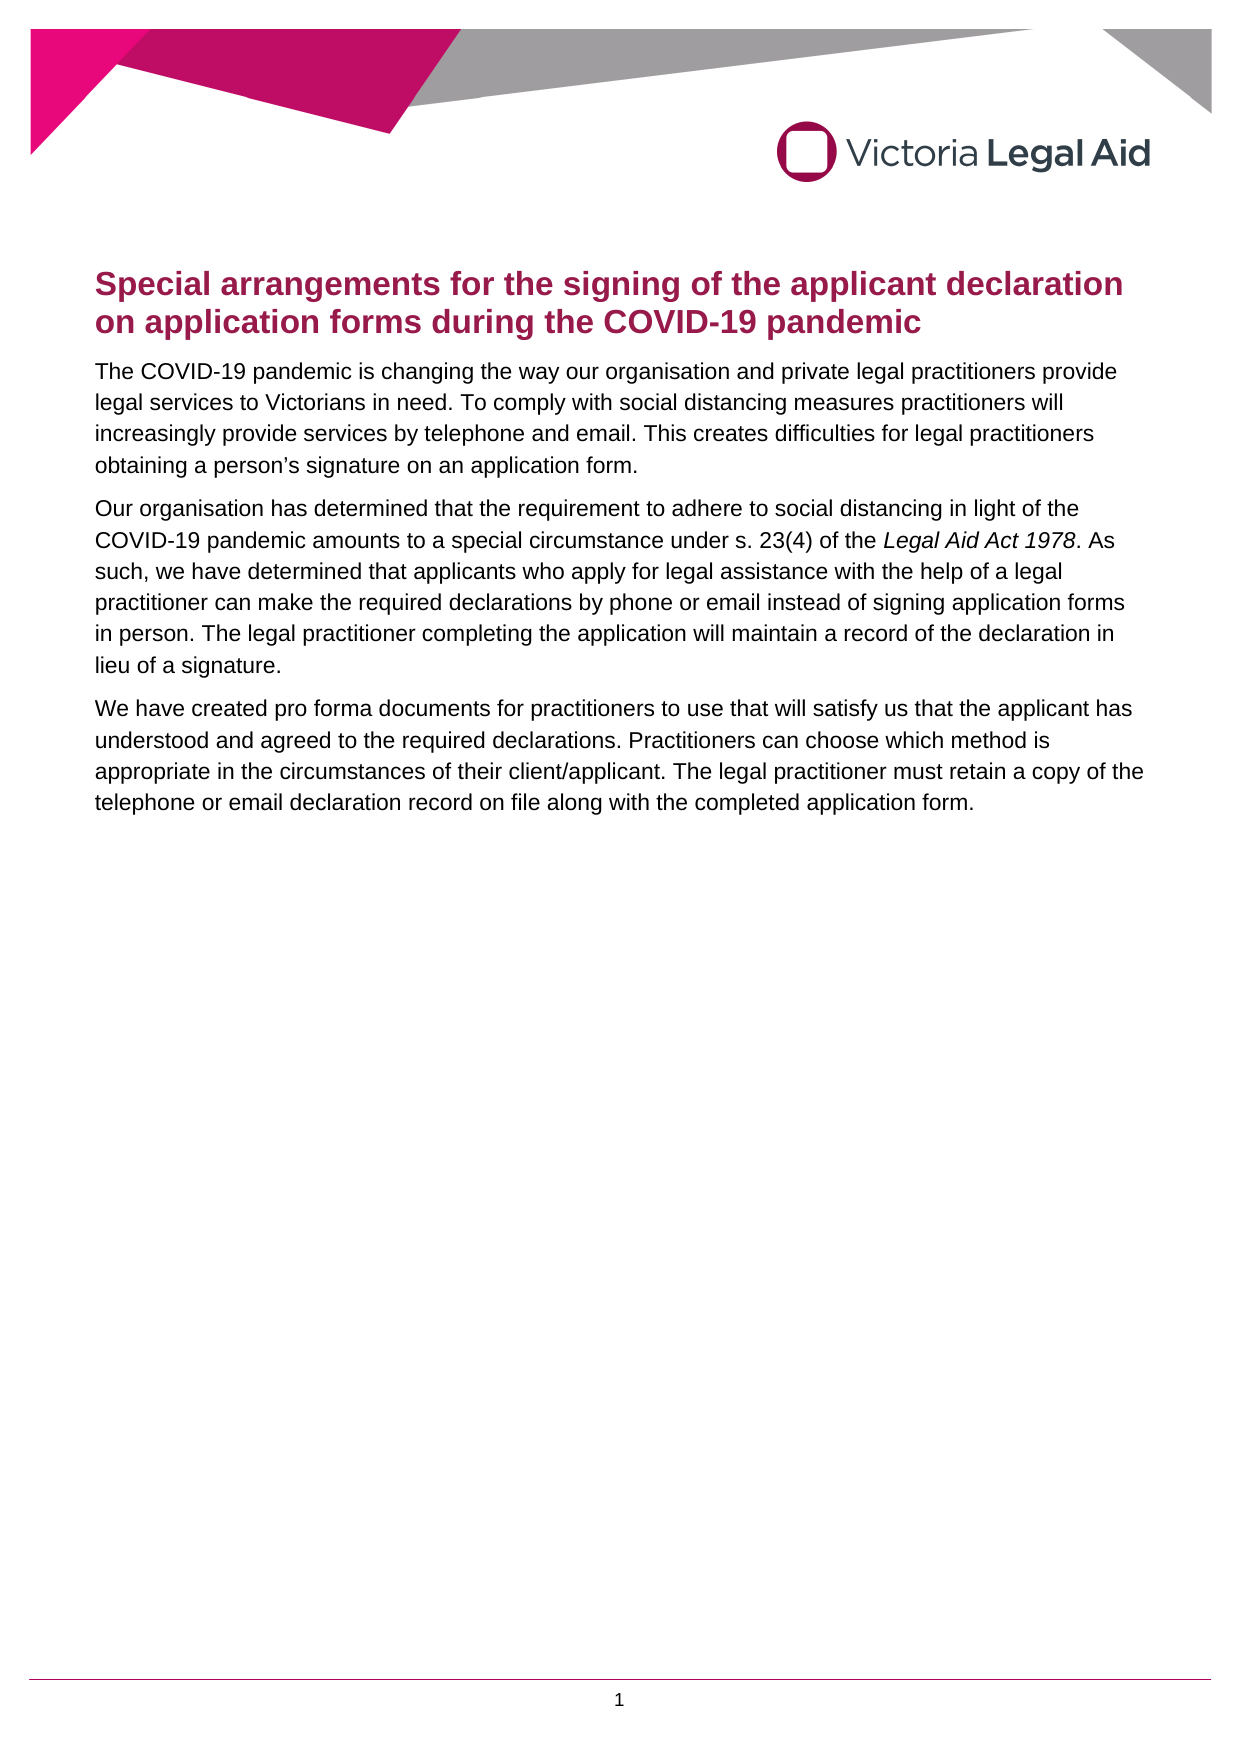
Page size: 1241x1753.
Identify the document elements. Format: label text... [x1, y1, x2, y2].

text The COVID-19 pandemic is changing the way our organisation and private legal practitioners provide legal services to Victorians in need. To comply with social distancing measures practitioners will increasingly provide services by telephone and email. This creates difficulties for legal practitioners obtaining a person’s signature on an application form. [94, 353, 1146, 478]
text Our organisation has determined that the requirement to adhere to social distancing in light of the COVID-19 pandemic amounts to a special circumstance under s. 23(4) of the Legal Aid Act 1978. As such, we have determined that applicants who apply for legal assistance with the help of a legal practitioner can make the required declarations by phone or email instead of signing application forms in person. The legal practitioner completing the application will maintain a record of the declaration in lieu of a signature. [94, 491, 1146, 678]
subtitle Special arrangements for the signing of the applicant declaration on application forms during the COVID-19 pandemic [94, 264, 1146, 341]
text We have created pro forma documents for practitioners to use that will satisfy us that the applicant has understood and agreed to the required declarations. Practitioners can choose which method is appropriate in the circumstances of their client/applicant. The legal practitioner must retain a copy of the telephone or email declaration record on file along with the completed application form. [94, 691, 1146, 816]
picture [30, 29, 1212, 236]
